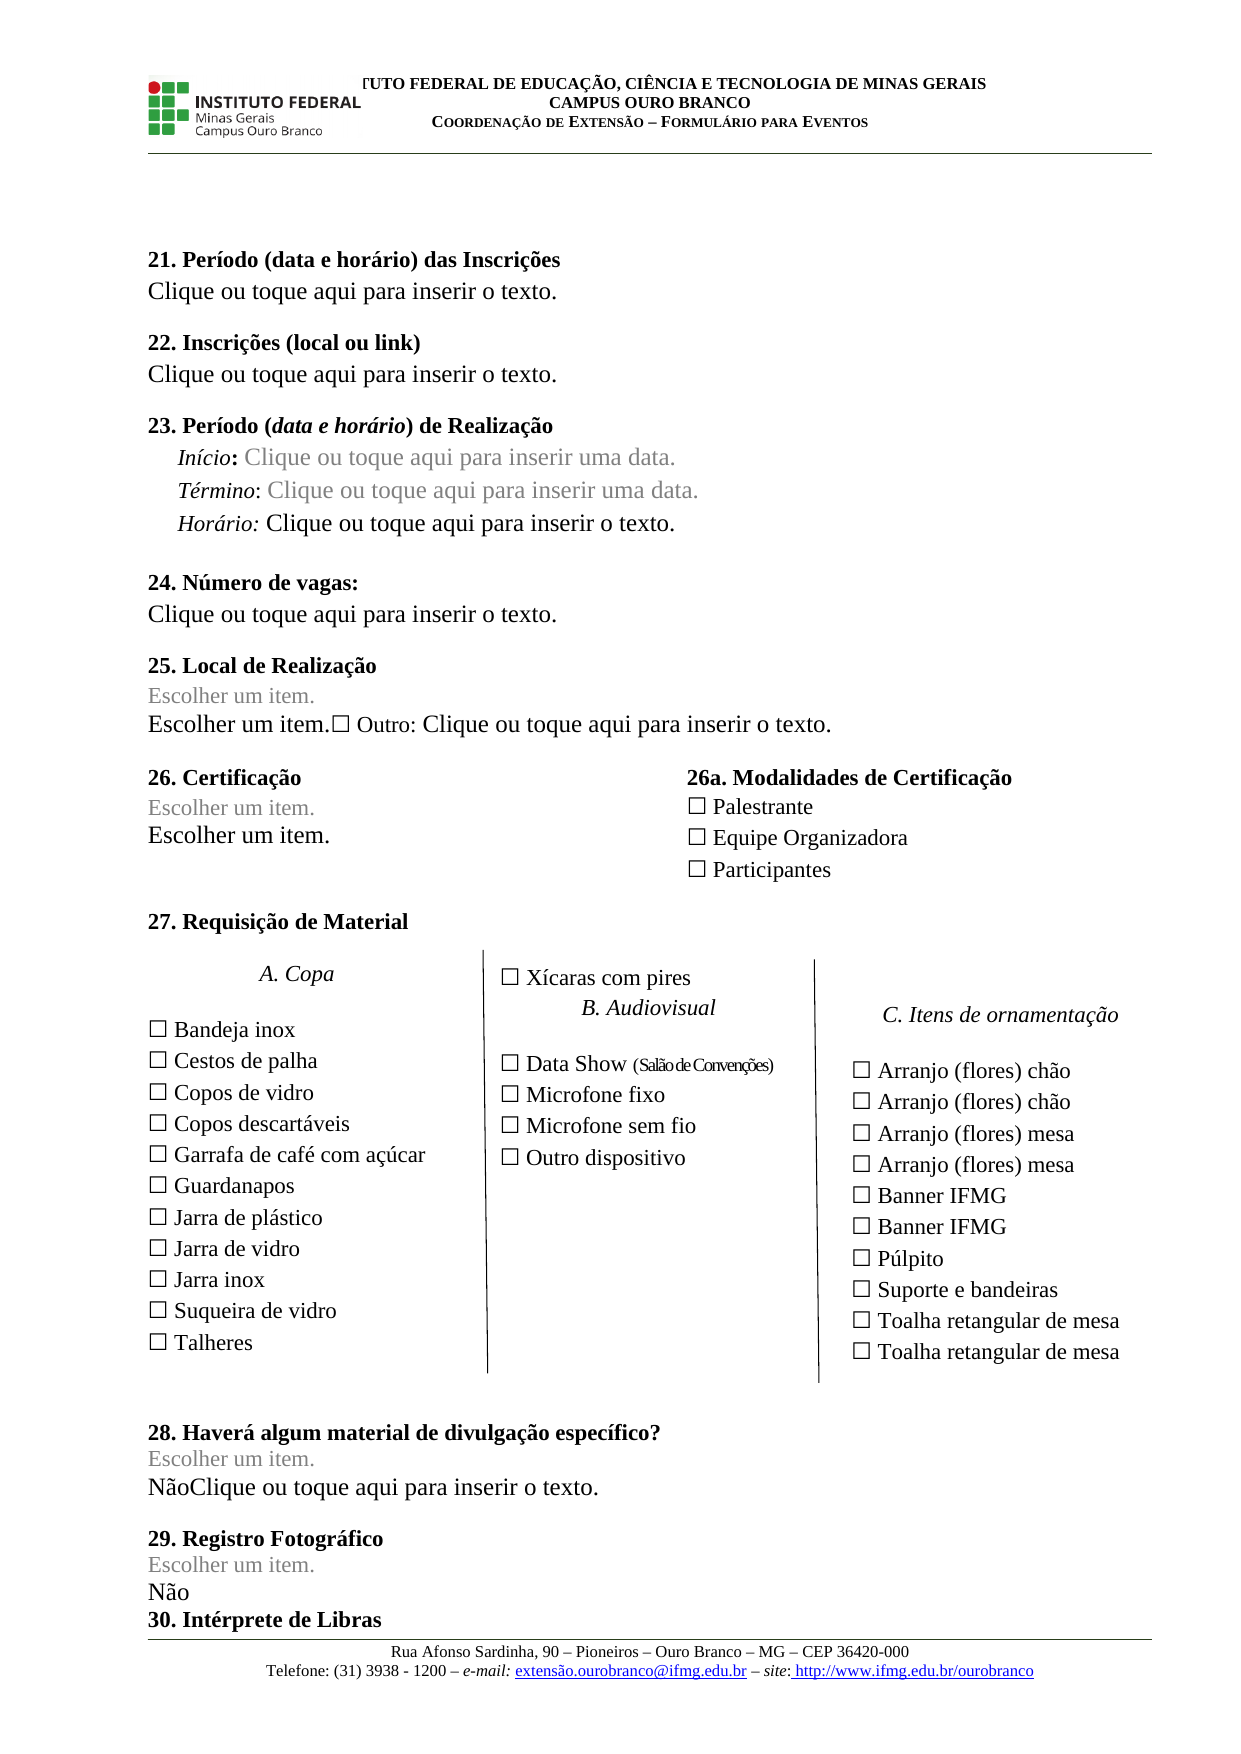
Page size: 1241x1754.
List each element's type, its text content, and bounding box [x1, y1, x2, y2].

text Outro dispositivo [499, 1141, 800, 1172]
text Toalha retangular de mesa [851, 1304, 1152, 1335]
text 23. Período (data e horário) de Realização [148, 412, 1152, 438]
text 30. Intérprete de Libras [148, 1606, 1152, 1632]
text 26a. Modalidades de Certificação [687, 764, 1152, 790]
text Toalha retangular de mesa [851, 1335, 1152, 1366]
text Jarra de plástico [148, 1201, 448, 1232]
text Xícaras com pires [499, 961, 800, 992]
text Data Show (Salão de Convenções) [499, 1047, 800, 1078]
text Cestos de palha [148, 1044, 448, 1076]
text Microfone sem fio [499, 1109, 800, 1141]
text Arranjo (flores) chão [851, 1054, 1152, 1085]
text Púlpito [851, 1241, 1152, 1273]
text 21. Período (data e horário) das Inscrições [148, 246, 1152, 272]
text Copos de vidro [148, 1076, 448, 1107]
picture [319, 75, 366, 138]
text Outro: [148, 708, 1152, 739]
text Jarra de vidro [148, 1232, 448, 1263]
text Horário: [177, 508, 1152, 537]
text Banner IFMG [851, 1179, 1152, 1210]
text Suqueira de vidro [148, 1294, 448, 1326]
text Arranjo (flores) mesa [851, 1148, 1152, 1179]
text Término: [177, 475, 1152, 504]
text Talheres [148, 1326, 448, 1357]
text Equipe Organizadora [687, 821, 1152, 852]
text A. Copa [148, 961, 448, 987]
text Bandeja inox [148, 1013, 448, 1044]
text C. Itens de ornamentação [851, 1001, 1152, 1028]
text Início: [177, 442, 1152, 471]
text 29. Registro Fotográfico [148, 1525, 1152, 1551]
text Arranjo (flores) mesa [851, 1116, 1152, 1148]
text 28. Haverá algum material de divulgação específico? [148, 1419, 1152, 1446]
text Copos descartáveis [148, 1107, 448, 1138]
text Arranjo (flores) chão [851, 1085, 1152, 1116]
text Banner IFMG [851, 1210, 1152, 1241]
text Jarra inox [148, 1263, 448, 1294]
text Suporte e bandeiras [851, 1273, 1152, 1304]
text B. Audiovisual [499, 994, 800, 1021]
text Guardanapos [148, 1169, 448, 1201]
text 25. Local de Realização [148, 652, 1152, 678]
text Participantes [687, 852, 1152, 884]
text Microfone fixo [499, 1078, 800, 1109]
text Garrafa de café com açúcar [148, 1138, 448, 1169]
text 26. Certificação [148, 764, 613, 790]
text Palestrante [687, 790, 1152, 821]
text 22. Inscrições (local ou link) [148, 329, 1152, 355]
text 24. Número de vagas: [148, 569, 1152, 595]
text 27. Requisição de Material [148, 908, 1152, 934]
